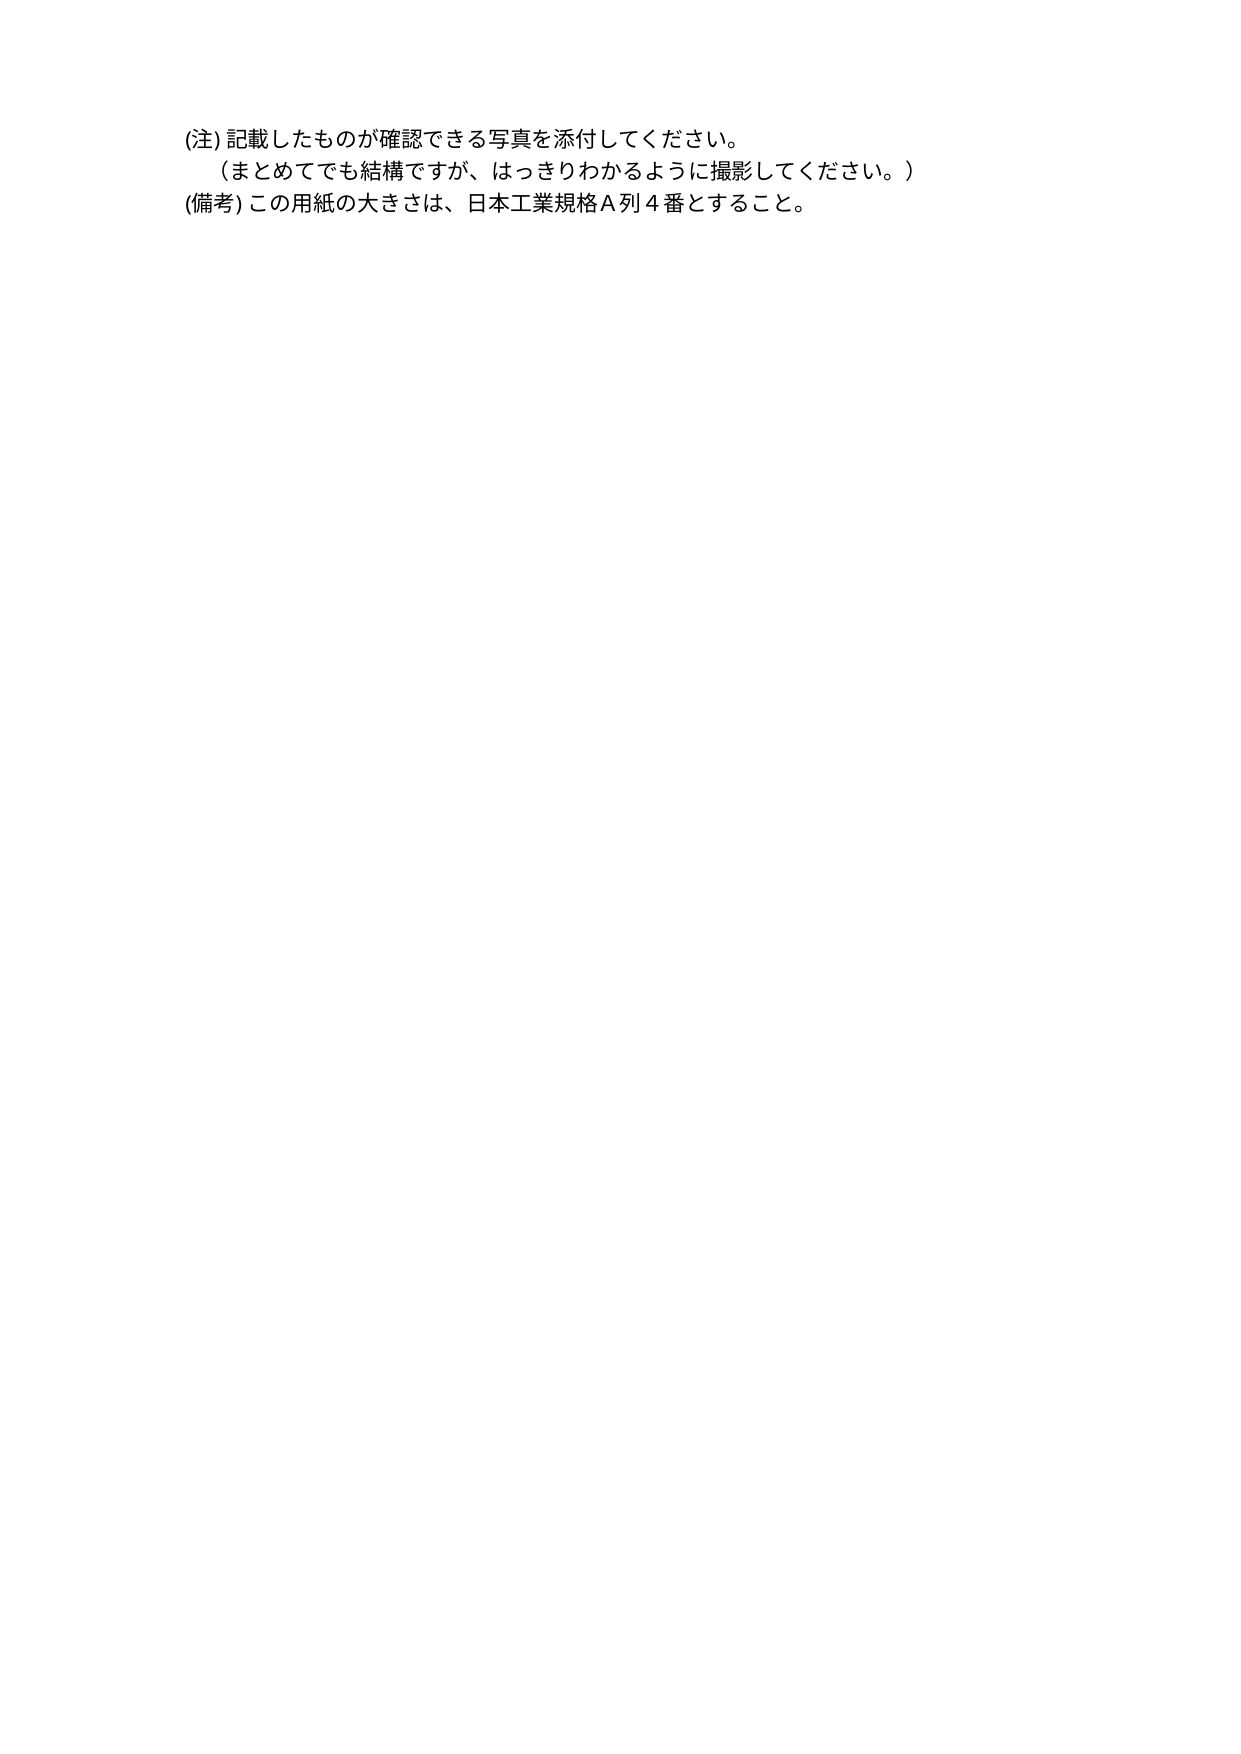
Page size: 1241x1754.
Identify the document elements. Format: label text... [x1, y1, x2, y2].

text （まとめてでも結構ですが、はっきりわかるように撮影してください。） [207, 154, 1066, 186]
text (注) 記載したものが確認できる写真を添付してください。 [185, 122, 1066, 154]
text (備考) この用紙の大きさは、日本工業規格Ａ列４番とすること。 [185, 186, 1092, 217]
